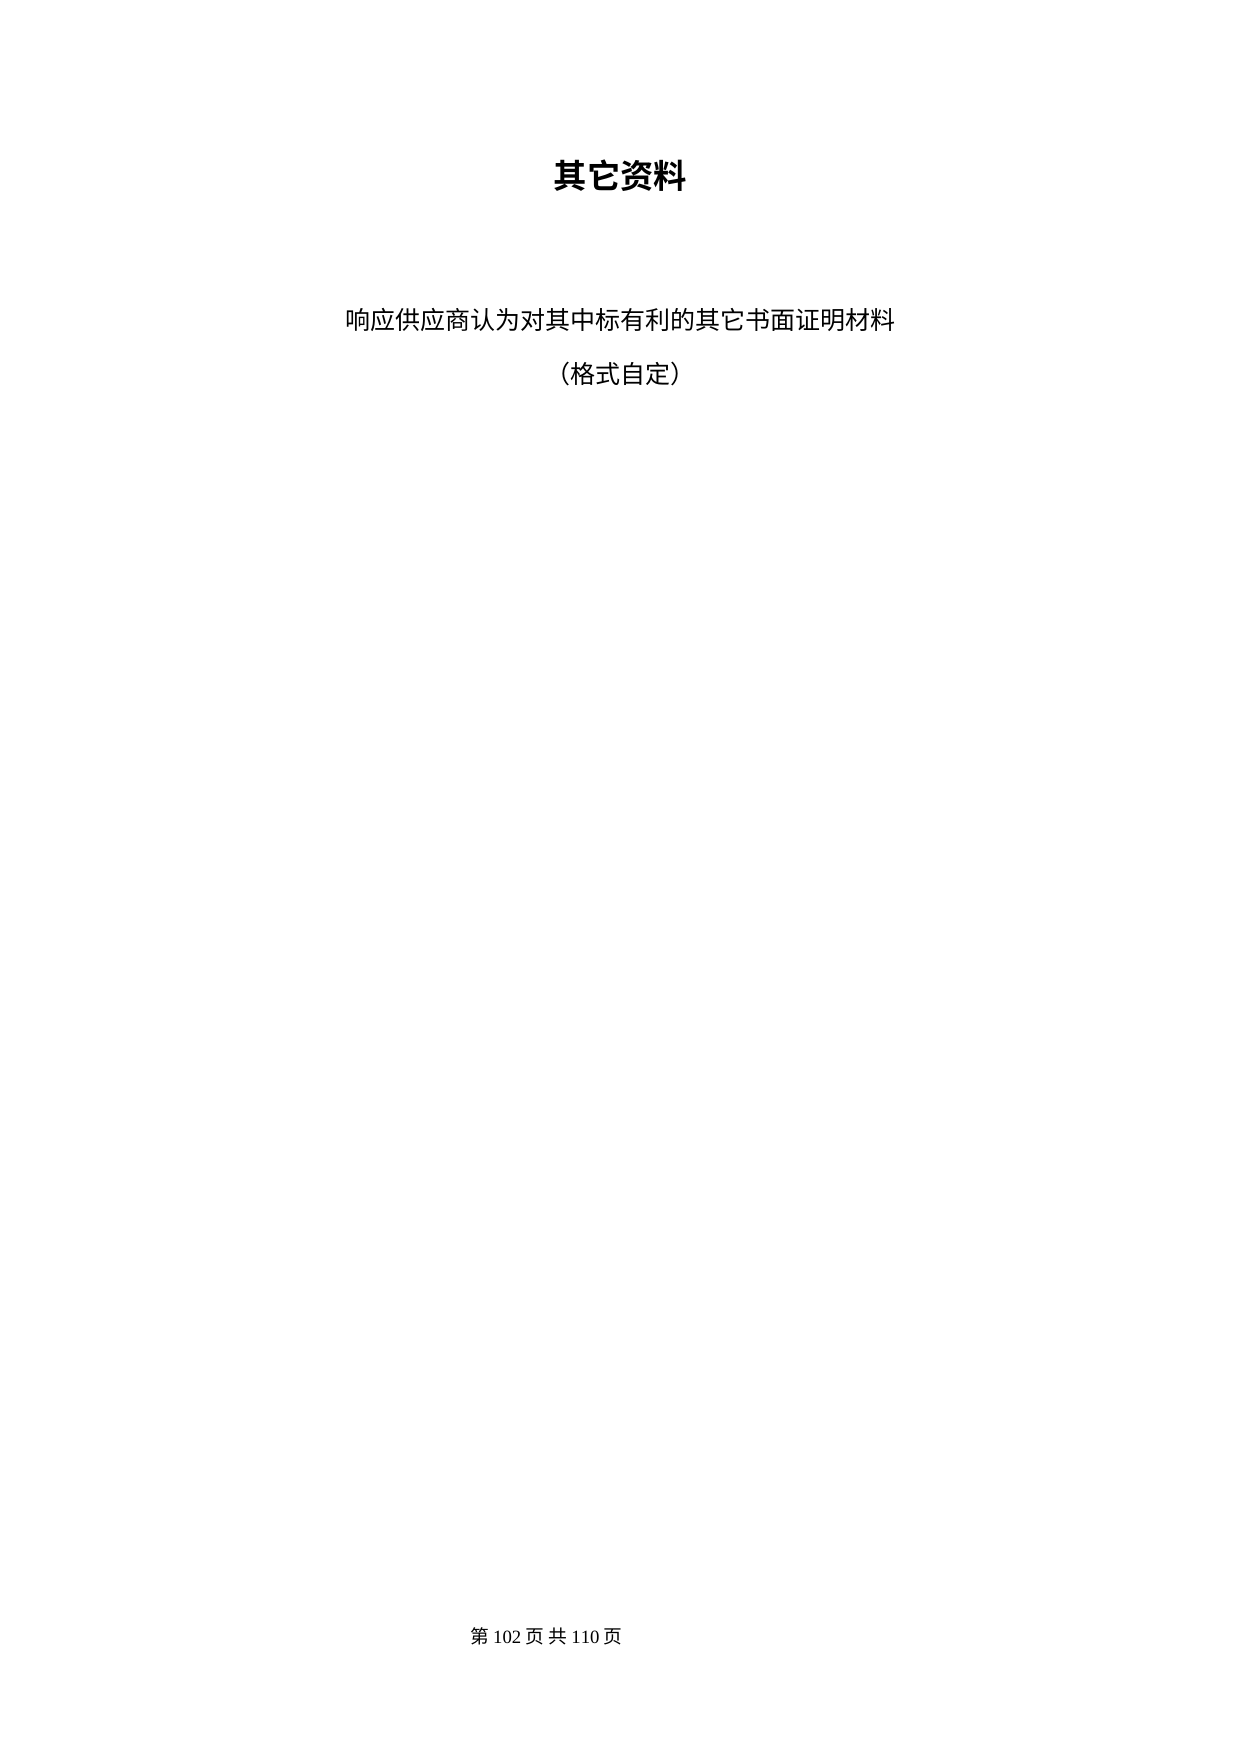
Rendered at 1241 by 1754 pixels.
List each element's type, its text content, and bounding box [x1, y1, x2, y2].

text （格式自定） [153, 355, 1087, 391]
text 其它资料 [153, 150, 1087, 198]
text 响应供应商认为对其中标有利的其它书面证明材料 [153, 300, 1087, 337]
